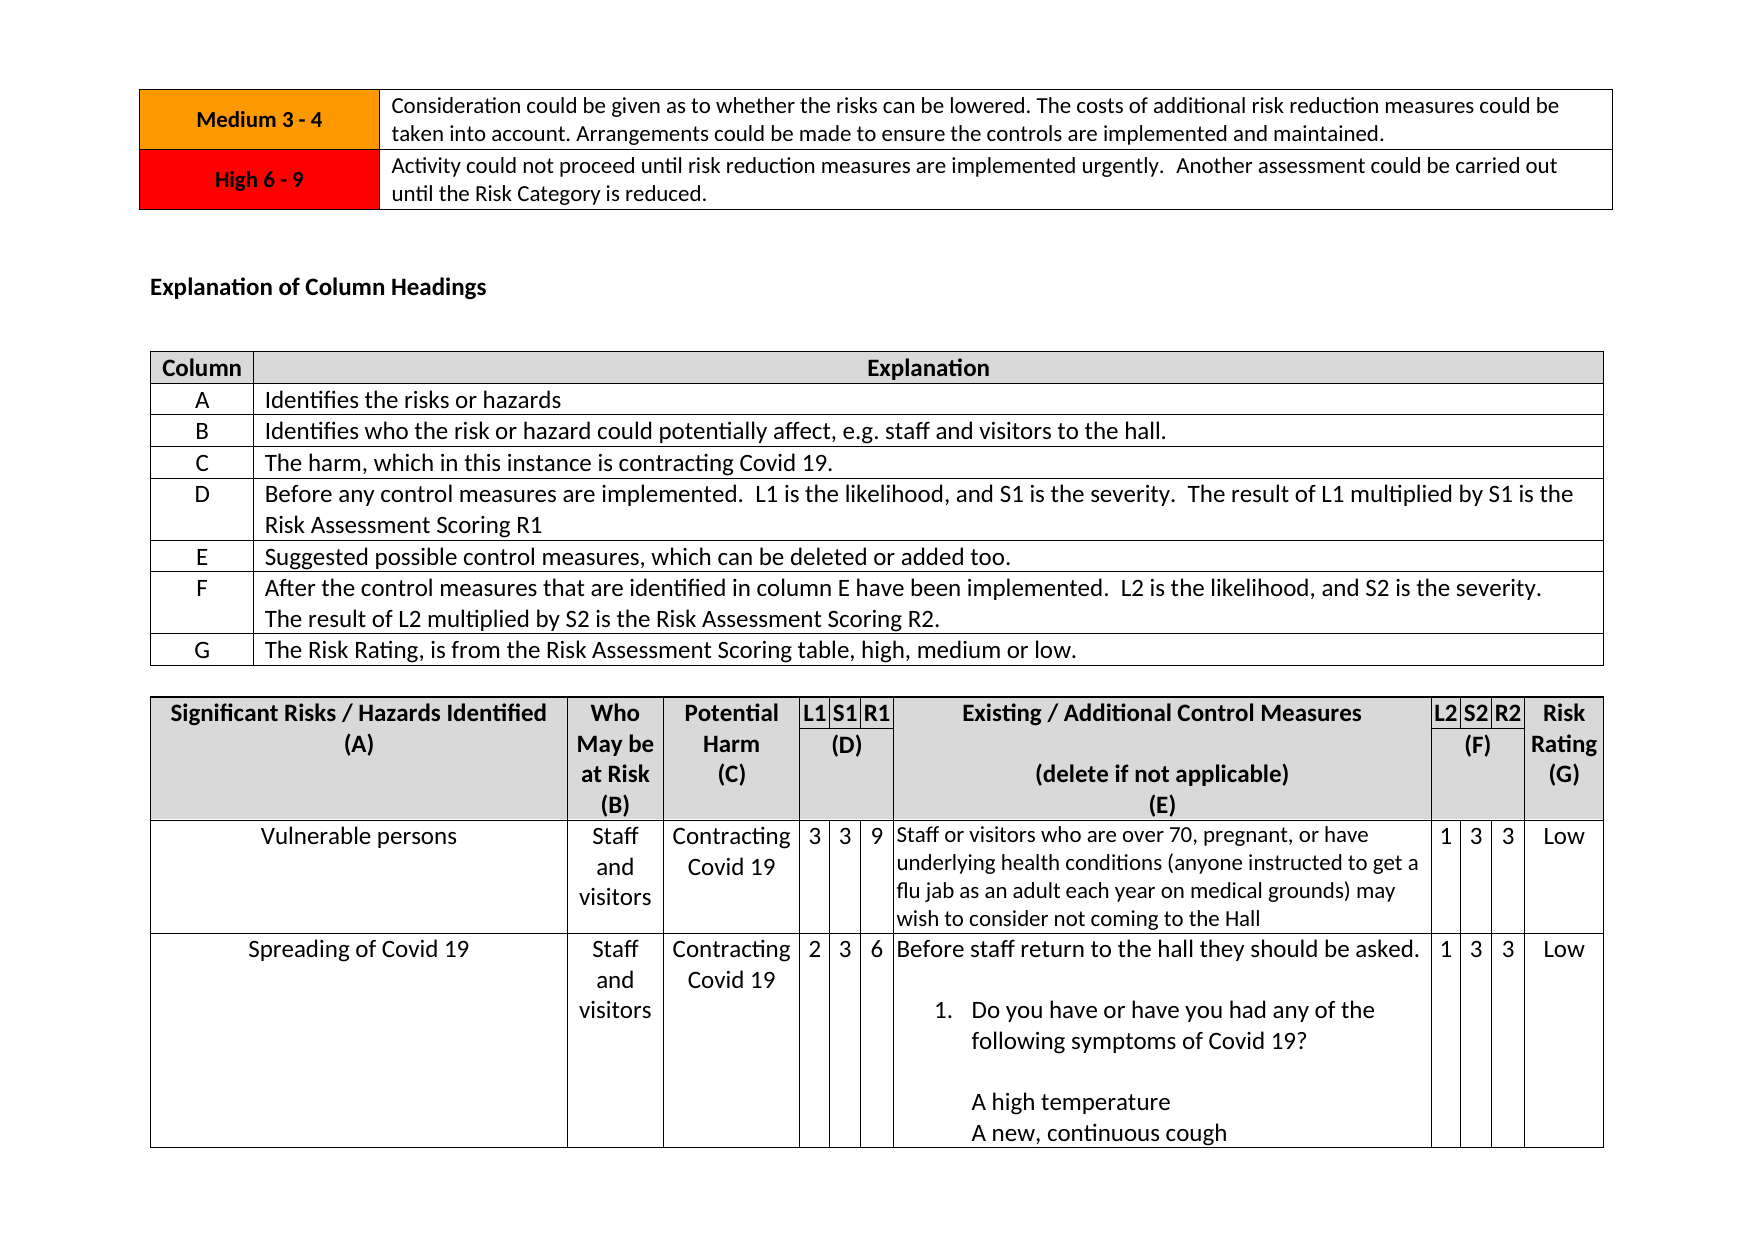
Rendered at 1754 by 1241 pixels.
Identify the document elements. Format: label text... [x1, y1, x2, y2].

table_cell Contracting Covid 19 [664, 821, 799, 933]
table_cell Contracting Covid 19 [664, 934, 799, 1147]
table_cell 3 [1461, 821, 1491, 933]
table_cell Vulnerable persons [151, 821, 567, 933]
table_header R2 [1492, 698, 1524, 728]
table_cell 3 [1461, 934, 1491, 1147]
table_cell 3 [1492, 934, 1524, 1147]
table_cell Staff or visitors who are over 70, pregnant, or have underlying health conditions (anyone instructed to get a flu jab as an adult each year on medical grounds) may wish to consider not coming to the Hall [894, 821, 1431, 933]
table_cell Medium 3 - 4 [140, 90, 379, 149]
table_header Significant Risks / Hazards Identified (A) [151, 698, 567, 819]
table_cell G [151, 634, 253, 665]
table_cell Suggested possible control measures, which can be deleted or added too. [254, 541, 1603, 571]
table_header Column [151, 352, 253, 383]
table_cell (F) [1432, 729, 1524, 819]
table_cell High 6 - 9 [140, 150, 379, 209]
table_cell Consideration could be given as to whether the risks can be lowered. The costs of additional risk reduction measures could be taken into account. Arrangements could be made to ensure the controls are implemented and maintained. [380, 90, 1612, 149]
table_cell Activity could not proceed until risk reduction measures are implemented urgently. Another assessment could be carried out until the Risk Category is reduced. [380, 150, 1612, 209]
table_cell 3 [1492, 821, 1524, 933]
table_cell B [151, 415, 253, 446]
table_cell A [151, 384, 253, 414]
table_cell C [151, 447, 253, 477]
table_header Risk Rating (G) [1525, 698, 1603, 819]
table_cell After the control measures that are identified in column E have been implemented. L2 is the likelihood, and S2 is the severity. The result of L2 multiplied by S2 is the Risk Assessment Scoring R2. [254, 572, 1603, 633]
table_header S2 [1461, 698, 1491, 728]
table_header L2 [1432, 698, 1460, 728]
table_cell 3 [830, 821, 860, 933]
table_cell (D) [800, 729, 893, 819]
table_cell 3 [800, 821, 829, 933]
table_cell 2 [800, 934, 829, 1147]
table_cell 6 [861, 934, 893, 1147]
table_cell The harm, which in this instance is contracting Covid 19. [254, 447, 1603, 477]
table_cell Identifies the risks or hazards [254, 384, 1603, 414]
table_cell Before any control measures are implemented. L1 is the likelihood, and S1 is the severity. The result of L1 multiplied by S1 is the Risk Assessment Scoring R1 [254, 479, 1603, 539]
table_cell F [151, 572, 253, 633]
table_cell The Risk Rating, is from the Risk Assessment Scoring table, high, medium or low. [254, 634, 1603, 665]
table_cell 1 [1432, 934, 1460, 1147]
table_header Who May be at Risk (B) [568, 698, 663, 819]
text Explanation of Column Headings [150, 271, 1604, 302]
table_cell Spreading of Covid 19 [151, 934, 567, 1147]
table_cell Identifies who the risk or hazard could potentially affect, e.g. staff and visitors to the hall. [254, 415, 1603, 446]
table_header Potential Harm (C) [664, 698, 799, 819]
table_header S1 [830, 698, 860, 728]
table_cell 9 [861, 821, 893, 933]
table_header Explanation [254, 352, 1603, 383]
table_header Existing / Additional Control Measures (delete if not applicable) (E) [894, 698, 1431, 819]
table_cell D [151, 479, 253, 539]
table_cell Staff and visitors [568, 934, 663, 1147]
table_cell Low [1525, 934, 1603, 1147]
table_cell E [151, 541, 253, 571]
table_header R1 [861, 698, 893, 728]
table_cell Low [1525, 821, 1603, 933]
table_cell Staff and visitors [568, 821, 663, 933]
table_cell 1 [1432, 821, 1460, 933]
table_cell 3 [830, 934, 860, 1147]
table_header L1 [800, 698, 829, 728]
